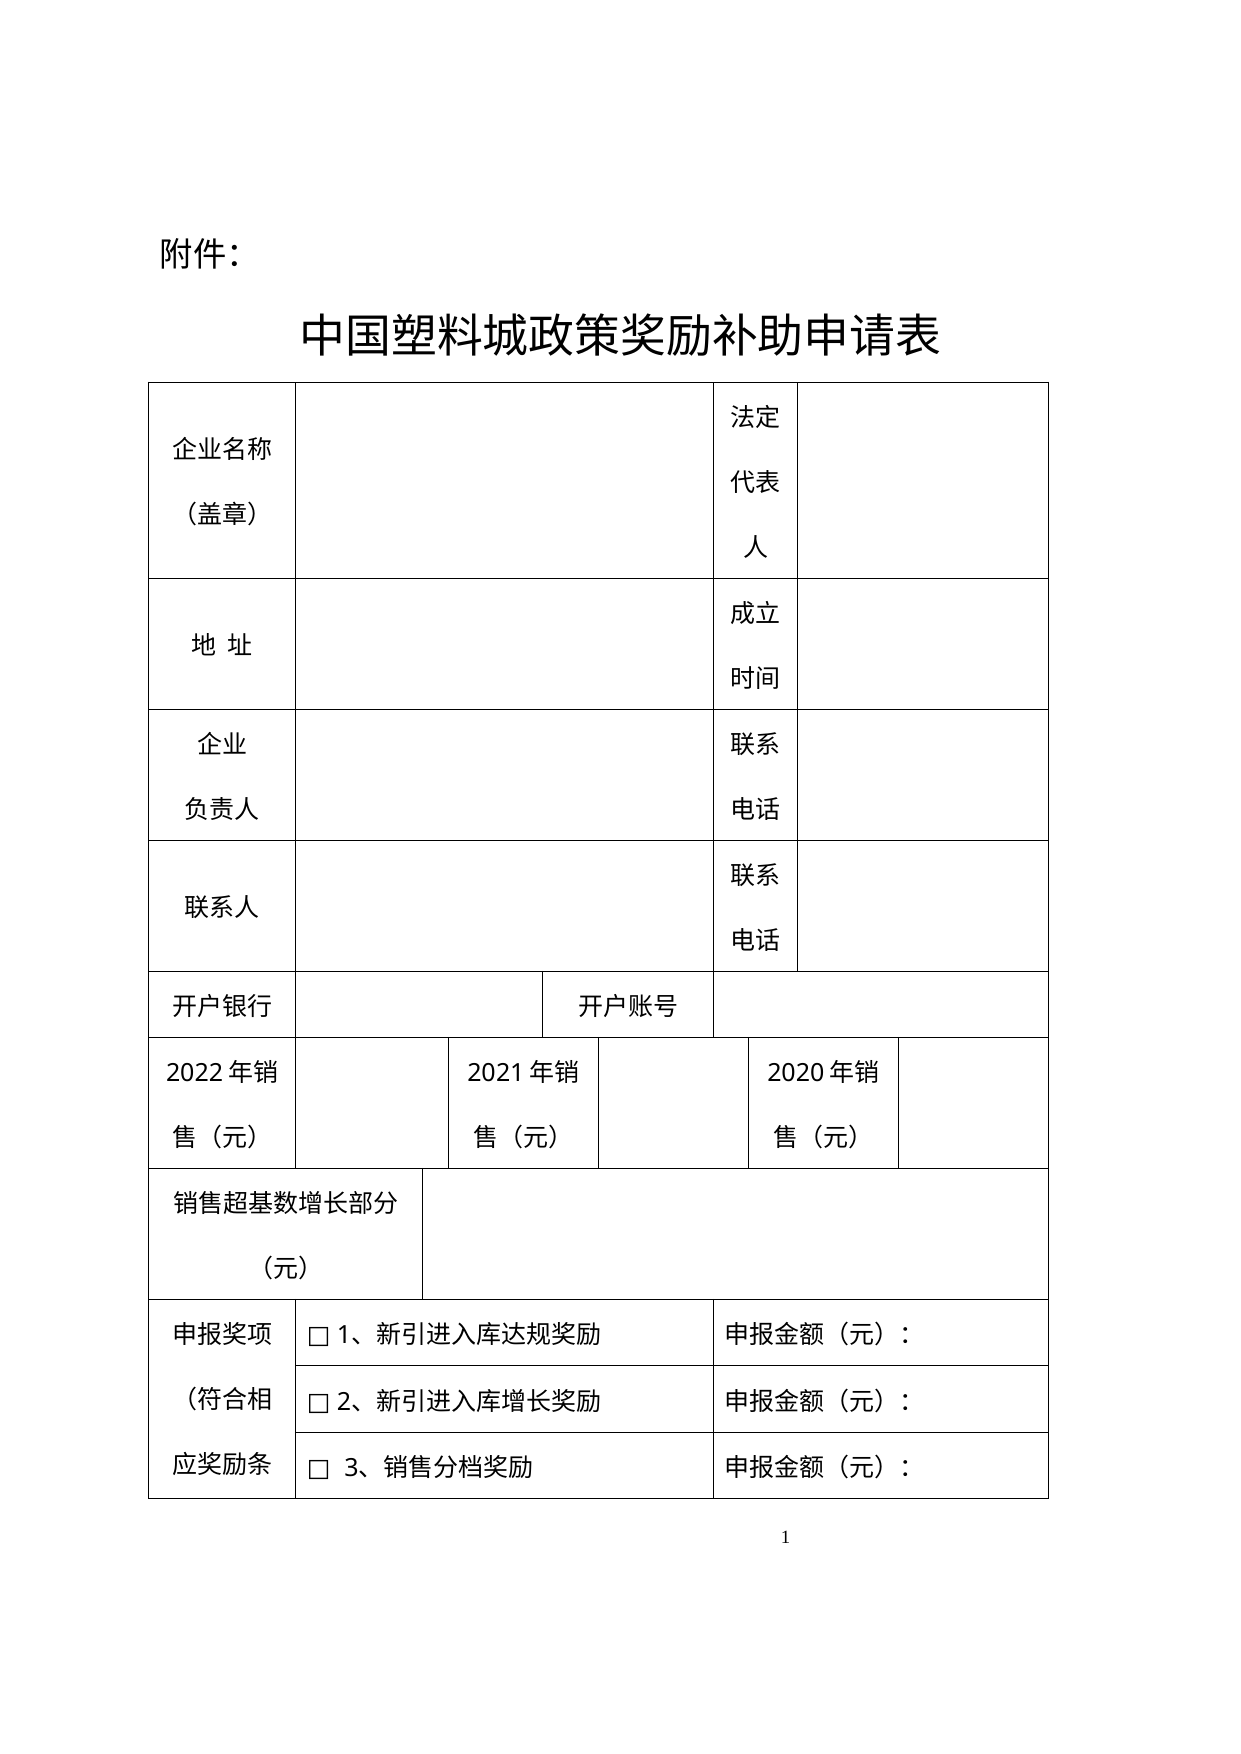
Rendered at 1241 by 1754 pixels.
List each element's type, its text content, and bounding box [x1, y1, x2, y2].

table_cell □ 1、新引进入库达规奖励 [296, 1300, 713, 1365]
table_cell 3、销售分档奖励 [296, 1433, 713, 1498]
table_cell [714, 972, 1048, 1037]
table_cell □ 2、新引进入库增长奖励 [296, 1366, 713, 1432]
table_header [296, 383, 713, 578]
table_cell [296, 1038, 448, 1168]
table_cell [296, 710, 713, 840]
table_cell 联系人 [149, 841, 295, 971]
table_cell 申报奖项 （符合相应奖励条件的在□内打√） [149, 1300, 295, 1498]
table_header 法定 代表人 [714, 383, 797, 578]
table_cell 2020年销售（元） [749, 1038, 898, 1168]
table_cell 开户账号 [543, 972, 713, 1037]
table_cell [296, 841, 713, 971]
table_cell 申报金额（元）： [714, 1433, 1048, 1498]
table_cell 企业 负责人 [149, 710, 295, 840]
table_cell [798, 841, 1048, 971]
table_cell 2022年销售（元） [149, 1038, 295, 1168]
table_cell 联系电话 [714, 841, 797, 971]
table_cell 申报金额（元）： [714, 1300, 1048, 1365]
table_cell 联系电话 [714, 710, 797, 840]
table_cell [296, 579, 713, 709]
table_cell 2021年销售（元） [449, 1038, 598, 1168]
table_cell 申报金额（元）： [714, 1366, 1048, 1432]
table_cell 成立时间 [714, 579, 797, 709]
table_header 企业名称 （盖章） [149, 383, 295, 578]
table_cell [423, 1169, 1048, 1299]
table_cell [599, 1038, 748, 1168]
table_cell [899, 1038, 1048, 1168]
table_cell [296, 972, 542, 1037]
table_cell [798, 710, 1048, 840]
table_cell [798, 579, 1048, 709]
table_cell 地 址 [149, 579, 295, 709]
text 附件： [159, 219, 1081, 284]
table_header [798, 383, 1048, 578]
table_cell 开户银行 [149, 972, 295, 1037]
table_cell 销售超基数增长部分（元） [149, 1169, 422, 1299]
text 中国塑料城政策奖励补助申请表 [159, 284, 1081, 382]
